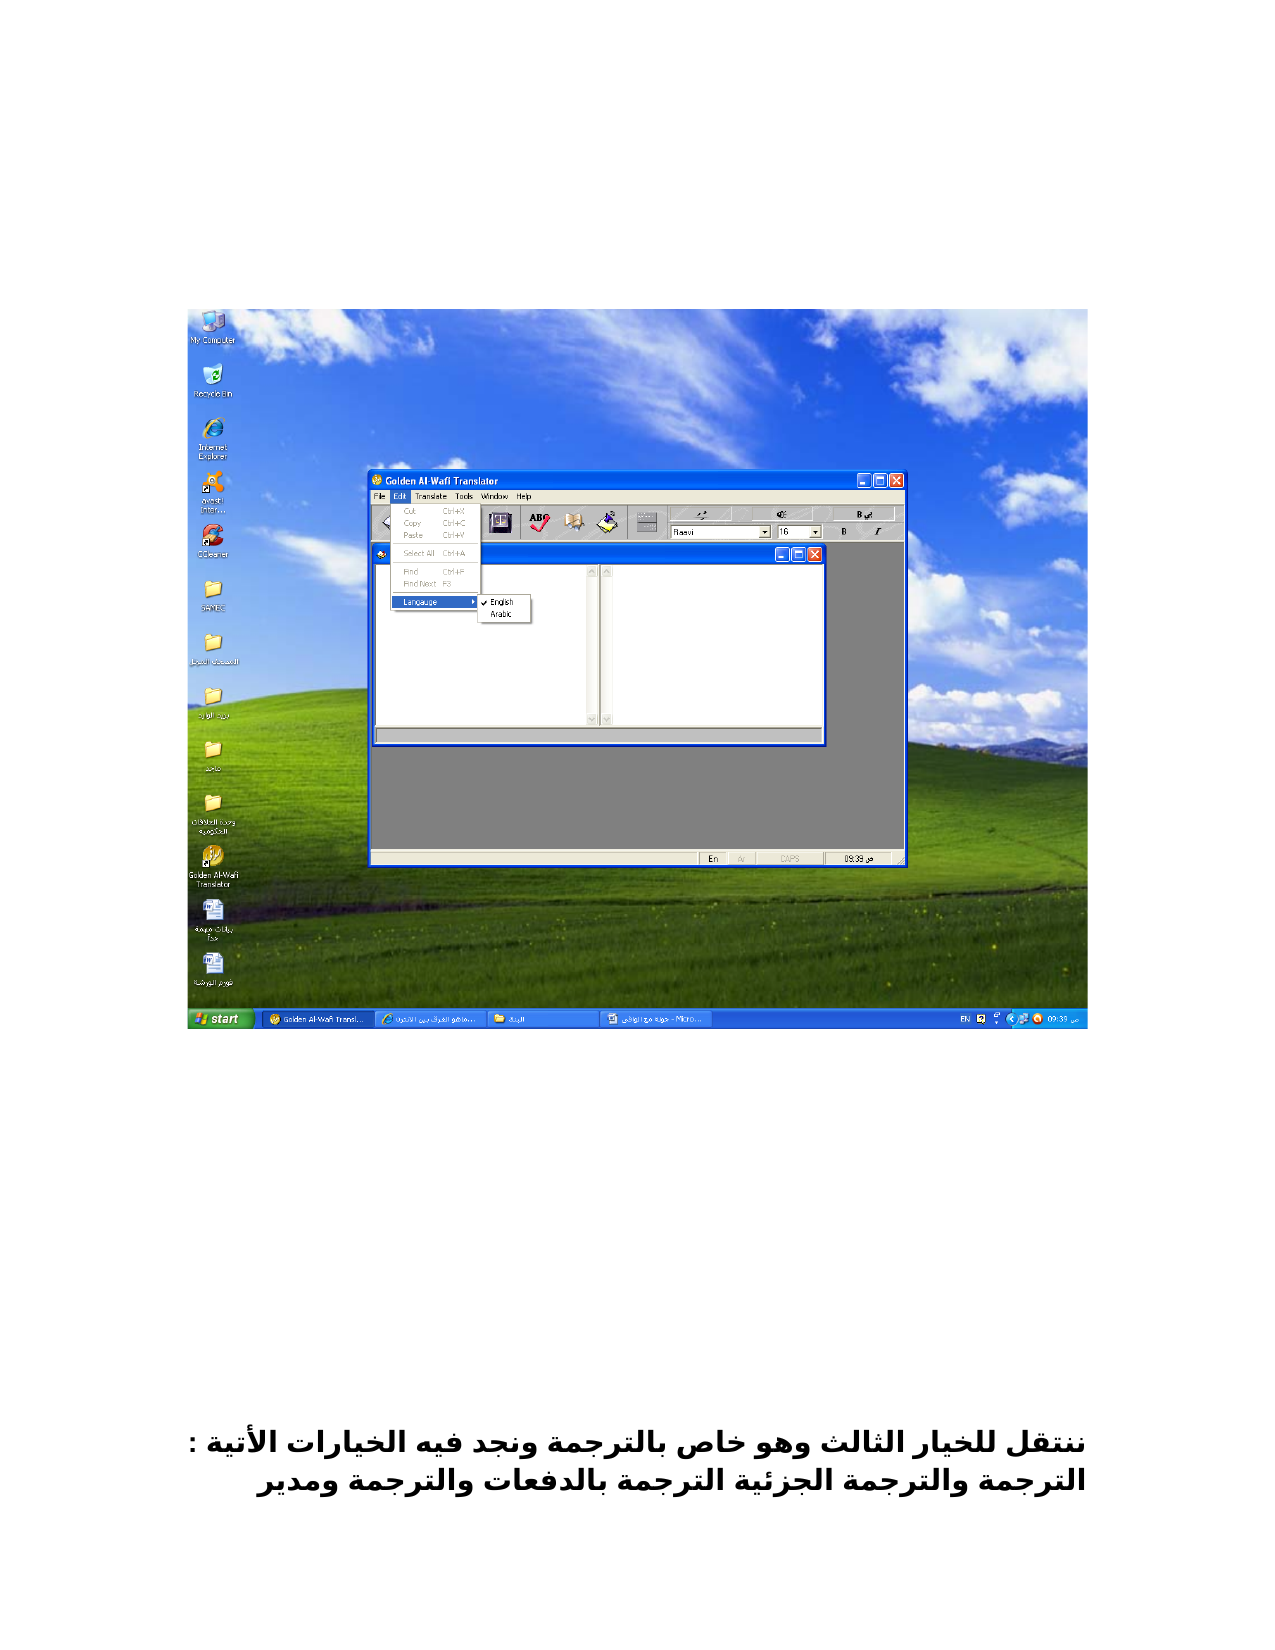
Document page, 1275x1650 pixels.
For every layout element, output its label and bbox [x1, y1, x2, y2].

text [187, 1425, 1087, 1497]
picture [187, 309, 1088, 1029]
